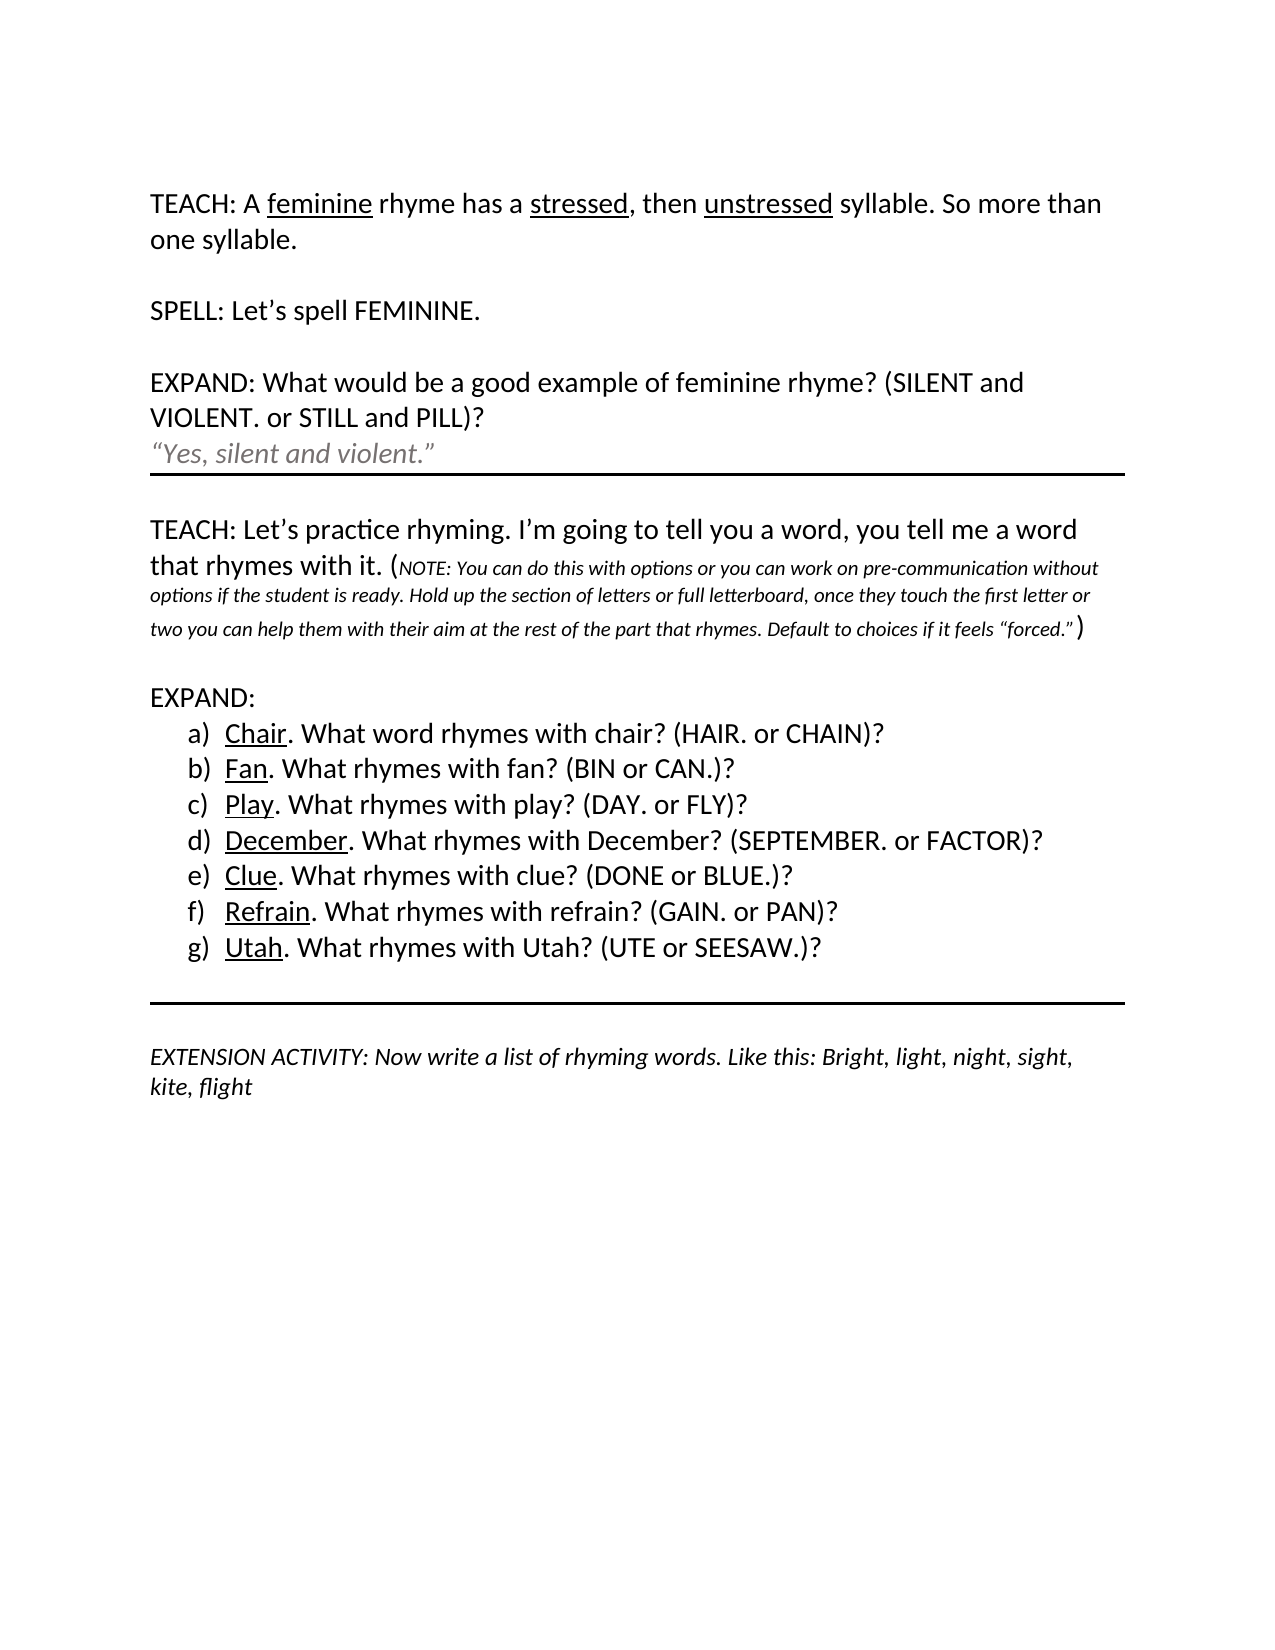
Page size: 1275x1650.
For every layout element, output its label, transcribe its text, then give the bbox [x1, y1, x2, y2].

list December. What rhymes with December? (SEPTEMBER. or FACTOR)? [187, 822, 1125, 857]
text TEACH: Let’s practice rhyming. I’m going to tell you a word, you tell me a word that rhymes with it. (NOTE: You can do this with options or you can work on pre-communication without options if the student is ready. Hold up the section of letters or full letterboard, once they touch the first letter or two you can help them with their aim at the rest of the part that rhymes. Default to choices if it feels “forced.”) [150, 511, 1125, 644]
list Fan. What rhymes with fan? (BIN or CAN.)? [187, 751, 1125, 786]
list Refrain. What rhymes with refrain? (GAIN. or PAN)? [187, 893, 1125, 929]
list Play. What rhymes with play? (DAY. or FLY)? [187, 786, 1125, 822]
text “Yes, silent and violent.” [150, 435, 1125, 473]
text EXPAND: What would be a good example of feminine rhyme? (SILENT and VIOLENT. or STILL and PILL)? [150, 364, 1125, 435]
text SPELL: Let’s spell FEMININE. [150, 292, 1125, 328]
list Clue. What rhymes with clue? (DONE or BLUE.)? [187, 857, 1125, 893]
list Chair. What word rhymes with chair? (HAIR. or CHAIN)? [187, 715, 1125, 751]
text TEACH: A feminine rhyme has a stressed, then unstressed syllable. So more than one syllable. [150, 186, 1125, 257]
text EXTENSION ACTIVITY: Now write a list of rhyming words. Like this: Bright, light, night, sight, kite, flight [150, 1041, 1125, 1102]
list Utah. What rhymes with Utah? (UTE or SEESAW.)? [187, 929, 1125, 964]
text EXPAND: [150, 679, 1125, 715]
